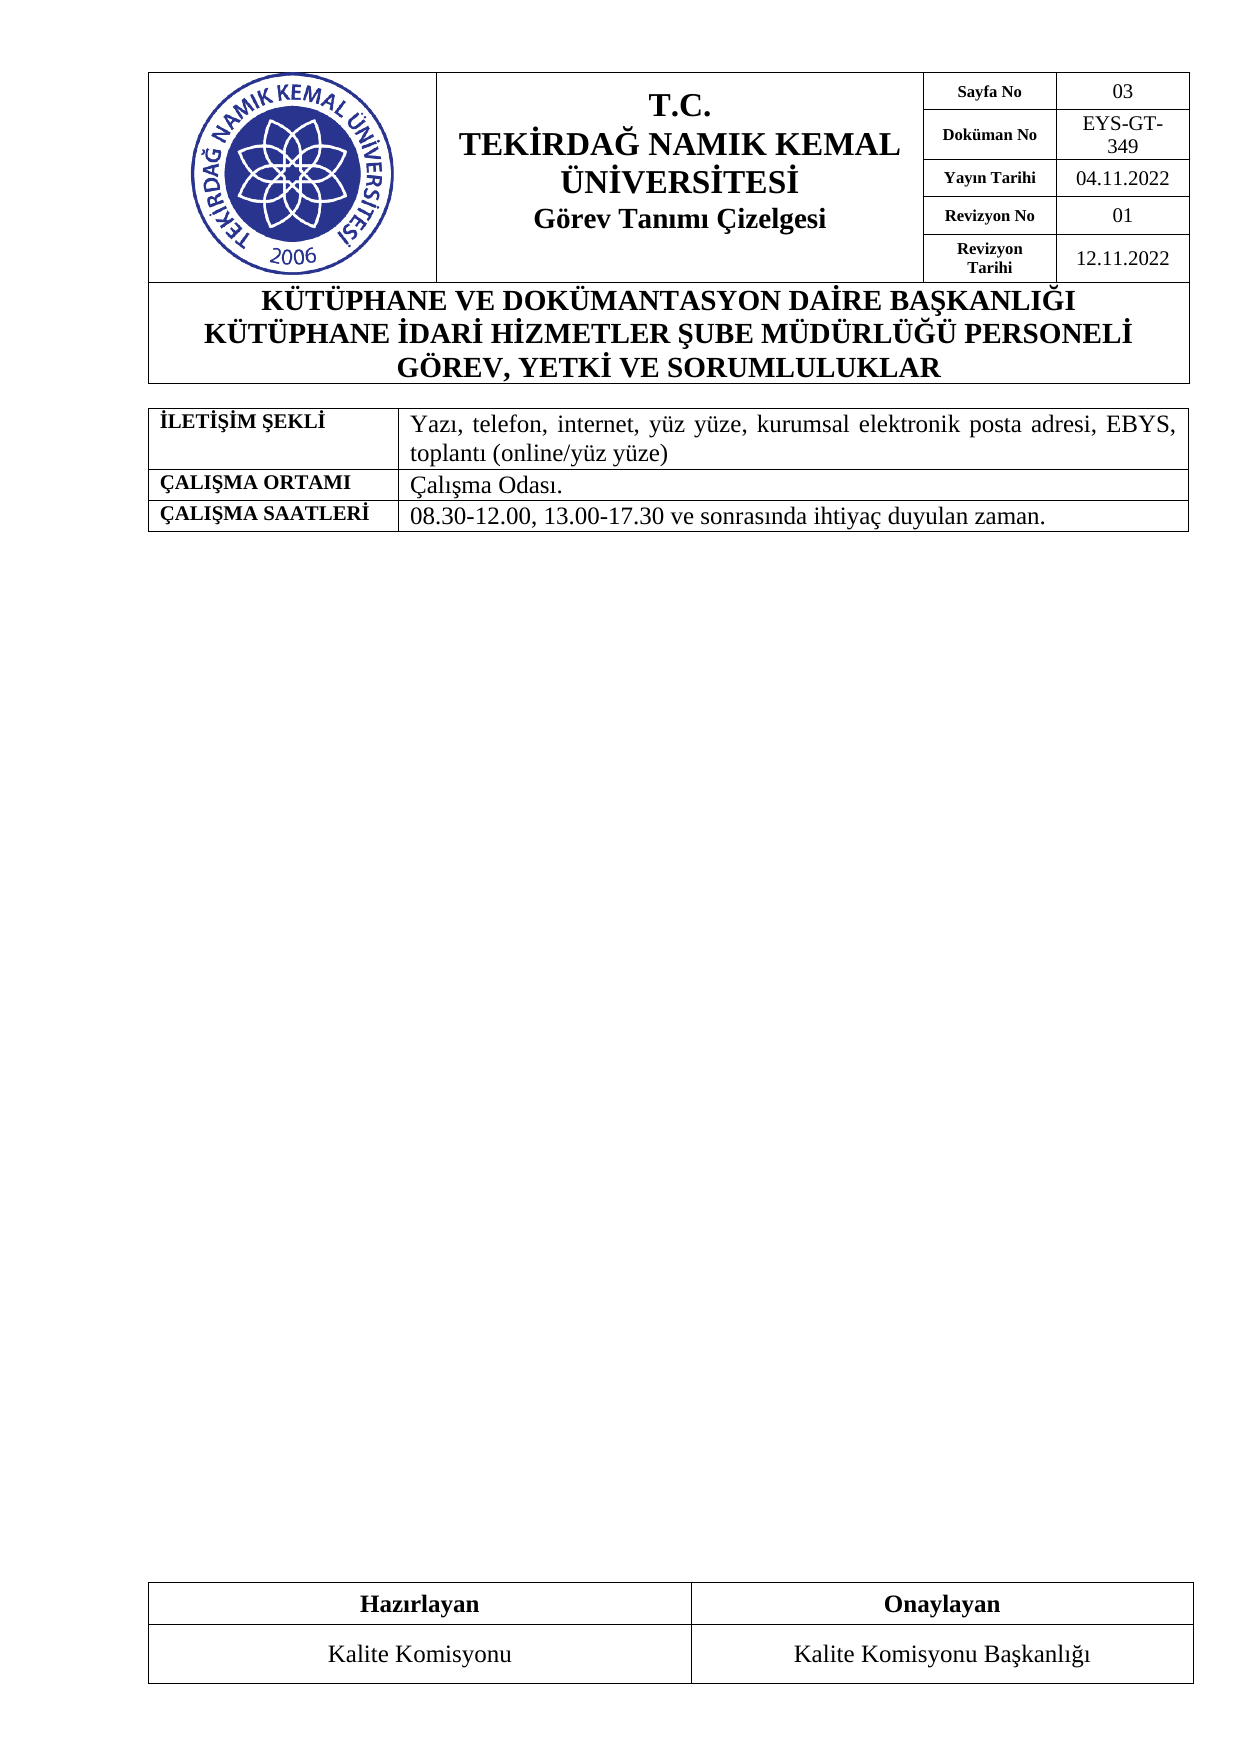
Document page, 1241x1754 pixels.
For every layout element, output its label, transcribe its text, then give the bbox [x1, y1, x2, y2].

picture [190, 72, 394, 275]
table_cell 08.30-12.00, 13.00-17.30 ve sonrasında ihtiyaç duyulan zaman. [399, 501, 1188, 531]
table_cell ÇALIŞMA SAATLERİ [149, 501, 398, 531]
table_cell Yazı, telefon, internet, yüz yüze, kurumsal elektronik posta adresi, EBYS, toplantı (online/yüz yüze) [399, 409, 1188, 469]
table_cell İLETİŞİM ŞEKLİ [149, 409, 398, 469]
table_cell Çalışma Odası. [399, 470, 1188, 500]
table_cell ÇALIŞMA ORTAMI [149, 470, 398, 500]
